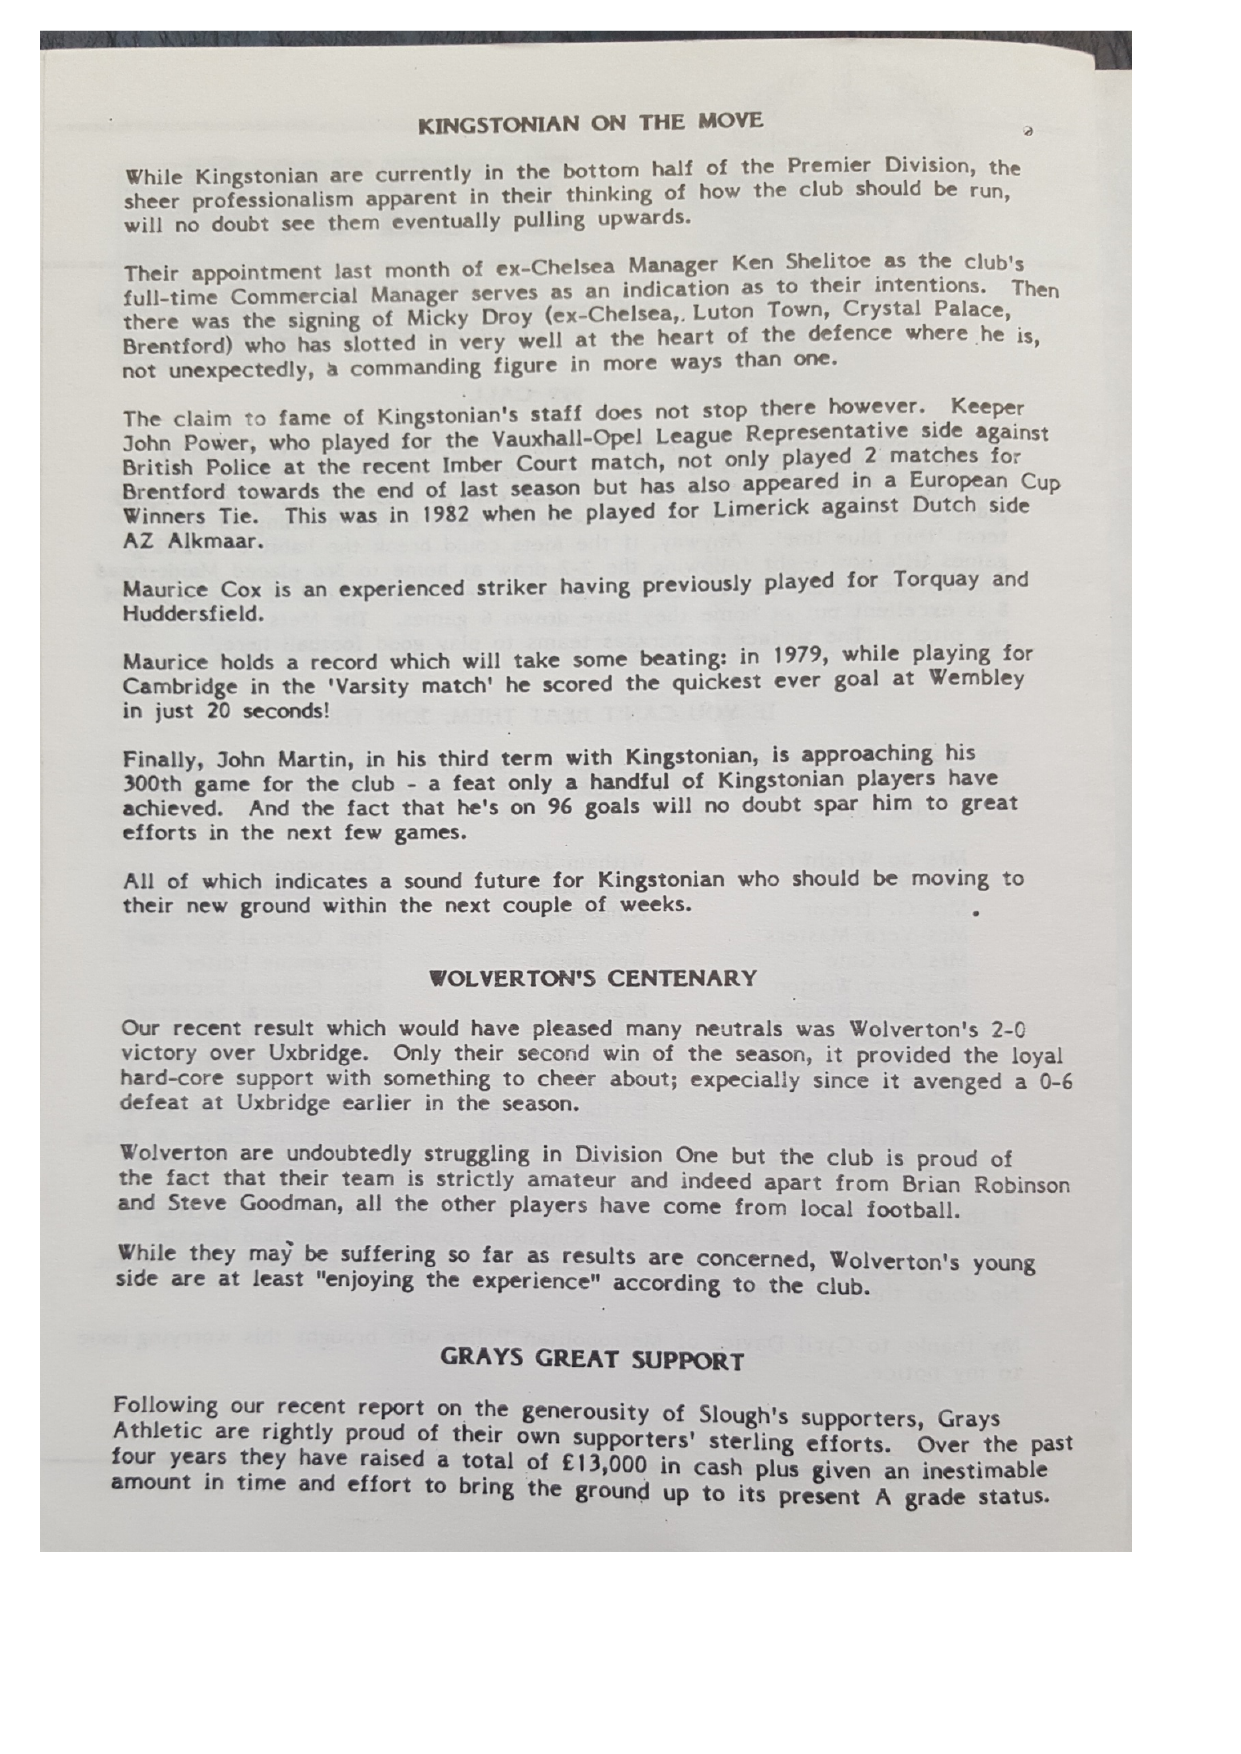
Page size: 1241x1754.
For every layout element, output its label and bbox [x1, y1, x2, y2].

picture [41, 33, 1132, 1552]
